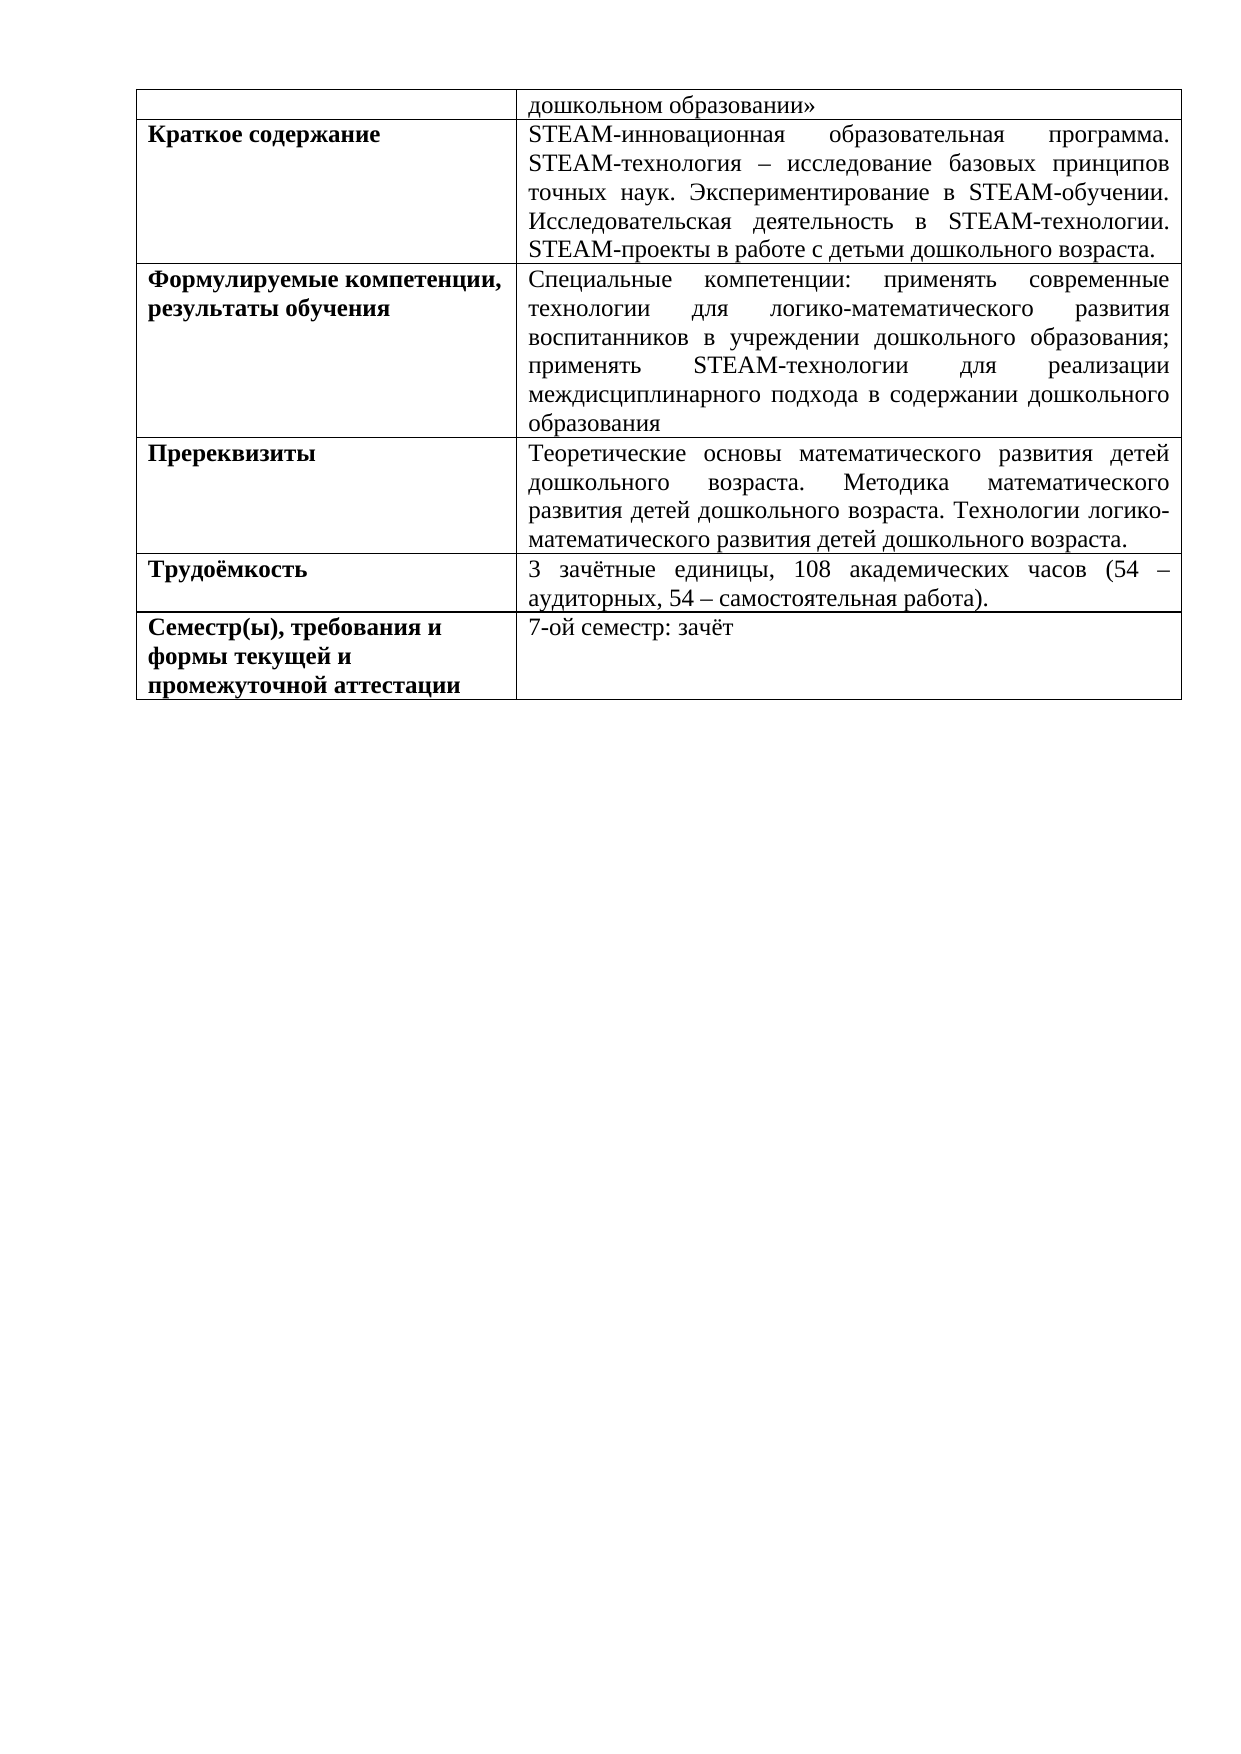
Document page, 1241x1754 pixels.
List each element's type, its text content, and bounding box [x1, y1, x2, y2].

table_cell Краткое содержание [137, 120, 516, 263]
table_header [137, 90, 516, 118]
table_cell 3 зачётные единицы, 108 академических часов (54 – аудиторных, 54 – самостоятельная работа). [517, 554, 1181, 611]
table_cell Теоретические основы математического развития детей дошкольного возраста. Методика математического развития детей дошкольного возраста. Технологии логико-математического развития детей дошкольного возраста. [517, 438, 1181, 553]
table_cell STEAM-инновационная образовательная программа. STEAM-технология – исследование базовых принципов точных наук. Экспериментирование в STEAM-обучении. Исследовательская деятельность в STEAM-технологии. STEAM-проекты в работе с детьми дошкольного возраста. [517, 120, 1181, 263]
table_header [517, 90, 1181, 118]
table_cell Пререквизиты [137, 438, 516, 553]
table_cell Формулируемые компетенции, результаты обучения [137, 264, 516, 437]
table_cell 7-ой семестр: зачёт [517, 613, 1181, 699]
table_cell Трудоёмкость [137, 554, 516, 611]
table_cell Специальные компетенции: применять современные технологии для логико-математического развития воспитанников в учреждении дошкольного образования; применять STEAM-технологии для реализации междисциплинарного подхода в содержании дошкольного образования [517, 264, 1181, 437]
table_cell Семестр(ы), требования и формы текущей и промежуточной аттестации [137, 613, 516, 699]
